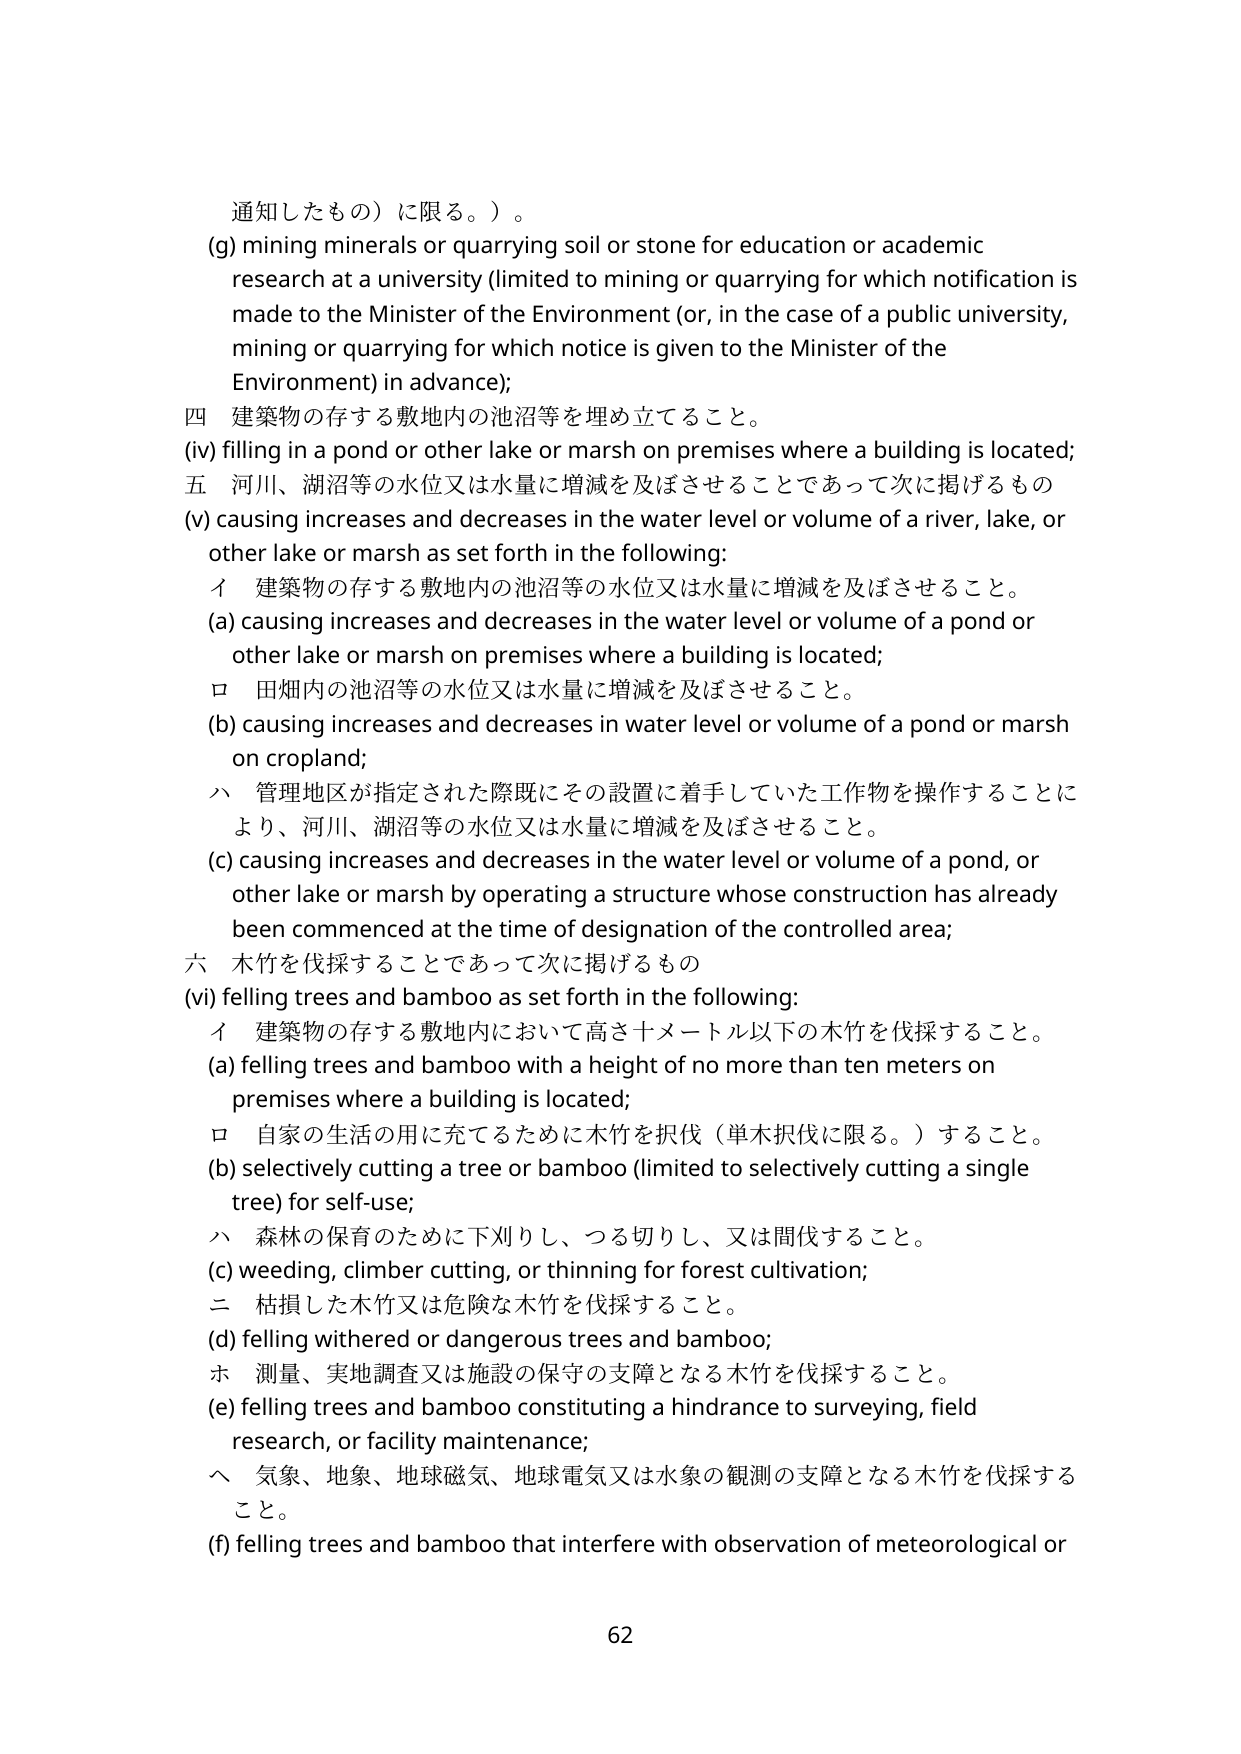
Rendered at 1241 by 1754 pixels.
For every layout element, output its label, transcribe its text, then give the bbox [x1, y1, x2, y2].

text (g) mining minerals or quarrying soil or stone for education or academic research at a university (limited to mining or quarrying for which notification is made to the Minister of the Environment (or, in the case of a public university, mining or quarrying for which notice is given to the Minister of the Environment) in advance); [207, 228, 1079, 399]
text (vi) felling trees and bamboo as set forth in the following: [184, 979, 1079, 1014]
text ロ 自家の生活の用に充てるために木竹を択伐（単木択伐に限る。）すること。 [207, 1116, 1079, 1150]
text ハ 管理地区が指定された際既にその設置に着手していた工作物を操作することにより、河川、湖沼等の水位又は水量に増減を及ぼさせること。 [207, 774, 1079, 843]
text (c) weeding, climber cutting, or thinning for forest cultivation; [207, 1253, 1079, 1287]
text (e) felling trees and bamboo constituting a hindrance to surveying, field research, or facility maintenance; [207, 1389, 1079, 1458]
text (v) causing increases and decreases in the water level or volume of a river, lake, or other lake or marsh as set forth in the following: [184, 501, 1079, 569]
text イ 建築物の存する敷地内の池沼等の水位又は水量に増減を及ぼさせること。 [207, 569, 1079, 604]
text ハ 森林の保育のために下刈りし、つる切りし、又は間伐すること。 [207, 1219, 1079, 1253]
text (iv) filling in a pond or other lake or marsh on premises where a building is located; [184, 433, 1079, 467]
text ロ 田畑内の池沼等の水位又は水量に増減を及ぼさせること。 [207, 672, 1079, 706]
text ホ 測量、実地調査又は施設の保守の支障となる木竹を伐採すること。 [207, 1355, 1079, 1389]
text ヘ 気象、地象、地球磁気、地球電気又は水象の観測の支障となる木竹を伐採すること。 [207, 1458, 1079, 1526]
text (c) causing increases and decreases in the water level or volume of a pond, or other lake or marsh by operating a structure whose construction has already been commenced at the time of designation of the controlled area; [207, 843, 1079, 945]
text (d) felling withered or dangerous trees and bamboo; [207, 1321, 1079, 1355]
text ニ 枯損した木竹又は危険な木竹を伐採すること。 [207, 1287, 1079, 1321]
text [207, 1526, 1079, 1560]
text (b) causing increases and decreases in water level or volume of a pond or marsh on cropland; [207, 706, 1079, 774]
text (a) felling trees and bamboo with a height of no more than ten meters on premises where a building is located; [207, 1048, 1079, 1116]
text イ 建築物の存する敷地内において高さ十メートル以下の木竹を伐採すること。 [207, 1014, 1079, 1048]
text (b) selectively cutting a tree or bamboo (limited to selectively cutting a single tree) for self-use; [207, 1150, 1079, 1219]
text 五 河川、湖沼等の水位又は水量に増減を及ぼさせることであって次に掲げるもの [184, 467, 1079, 501]
text 四 建築物の存する敷地内の池沼等を埋め立てること。 [184, 399, 1079, 433]
text (a) causing increases and decreases in the water level or volume of a pond or other lake or marsh on premises where a building is located; [207, 604, 1079, 672]
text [207, 194, 1079, 228]
text 六 木竹を伐採することであって次に掲げるもの [184, 945, 1079, 979]
